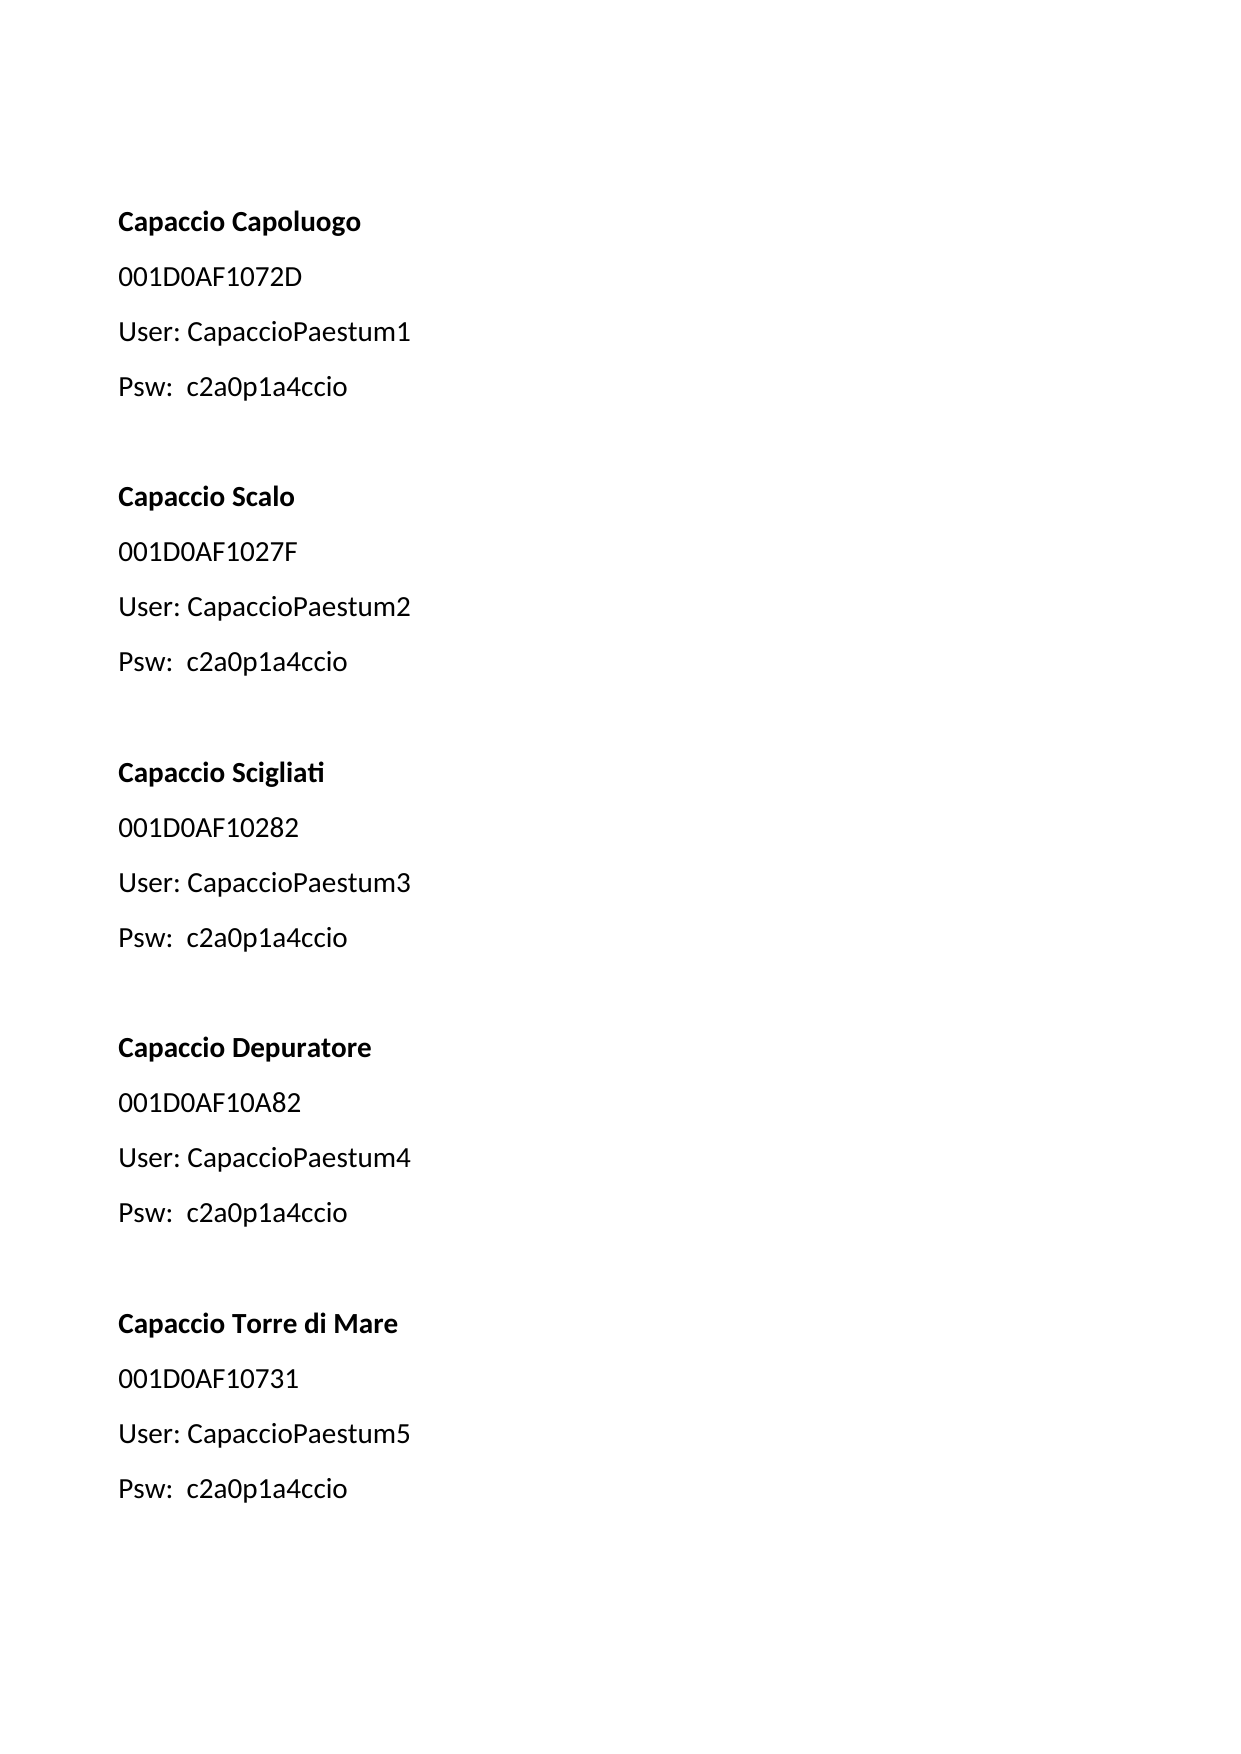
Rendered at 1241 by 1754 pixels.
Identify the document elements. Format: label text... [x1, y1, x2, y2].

text 001D0AF10A82 [118, 1084, 1122, 1120]
text Capaccio Scalo [118, 478, 1122, 514]
text 001D0AF10731 [118, 1360, 1122, 1396]
text Capaccio Scigliati [118, 754, 1122, 789]
text Psw: c2a0p1a4ccio [118, 919, 1122, 955]
text Psw: c2a0p1a4ccio [118, 368, 1122, 404]
text User: CapaccioPaestum1 [118, 313, 1122, 348]
text Psw: c2a0p1a4ccio [118, 1194, 1122, 1230]
text Capaccio Torre di Mare [118, 1305, 1122, 1340]
text 001D0AF1027F [118, 533, 1122, 569]
text 001D0AF1072D [118, 258, 1122, 293]
text User: CapaccioPaestum3 [118, 864, 1122, 899]
text 001D0AF10282 [118, 809, 1122, 844]
text User: CapaccioPaestum2 [118, 588, 1122, 624]
text User: CapaccioPaestum4 [118, 1139, 1122, 1175]
text User: CapaccioPaestum5 [118, 1415, 1122, 1451]
text Capaccio Capoluogo [118, 203, 1122, 238]
text Psw: c2a0p1a4ccio [118, 643, 1122, 679]
text Psw: c2a0p1a4ccio [118, 1470, 1122, 1506]
text Capaccio Depuratore [118, 1029, 1122, 1065]
